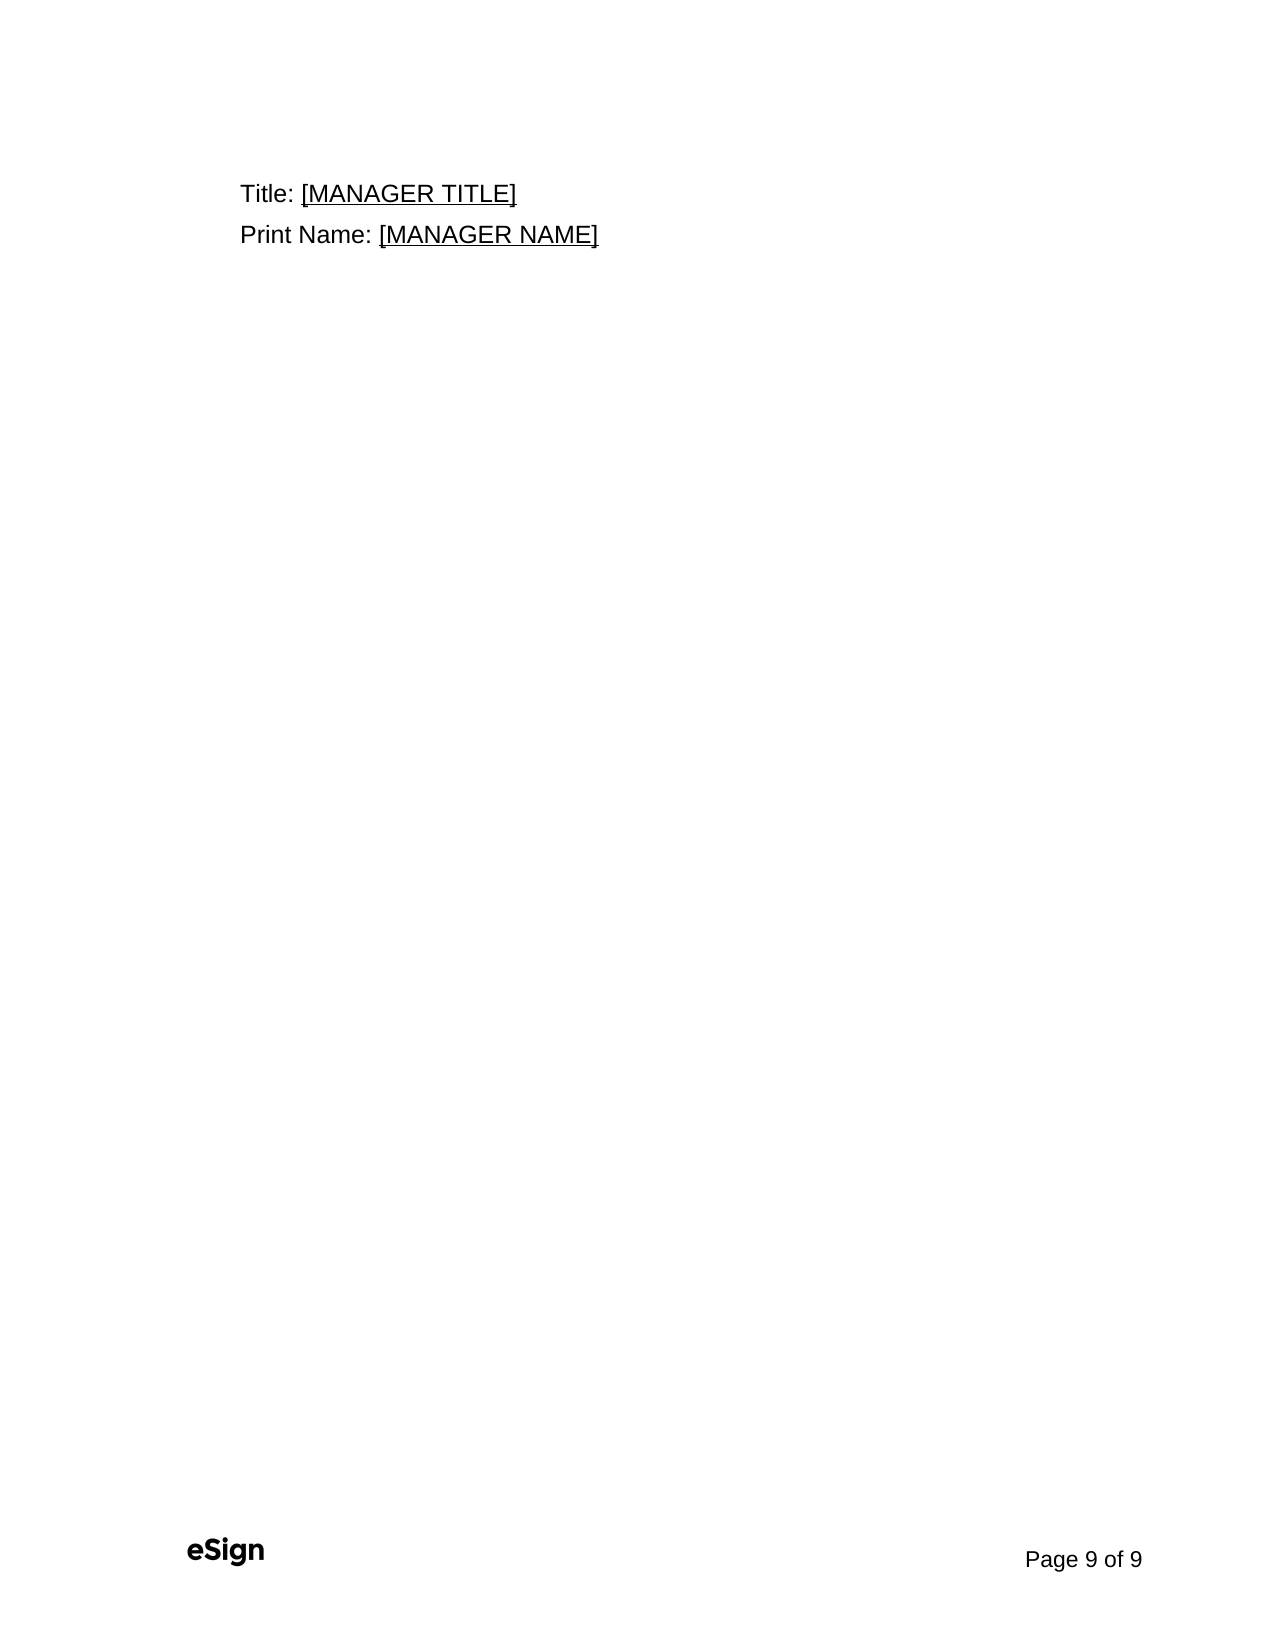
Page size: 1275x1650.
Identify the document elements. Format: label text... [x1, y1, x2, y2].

text Print Name: [MANAGER NAME] [240, 220, 1125, 249]
picture [172, 1523, 282, 1577]
text Title: [MANAGER TITLE] [240, 150, 1125, 207]
